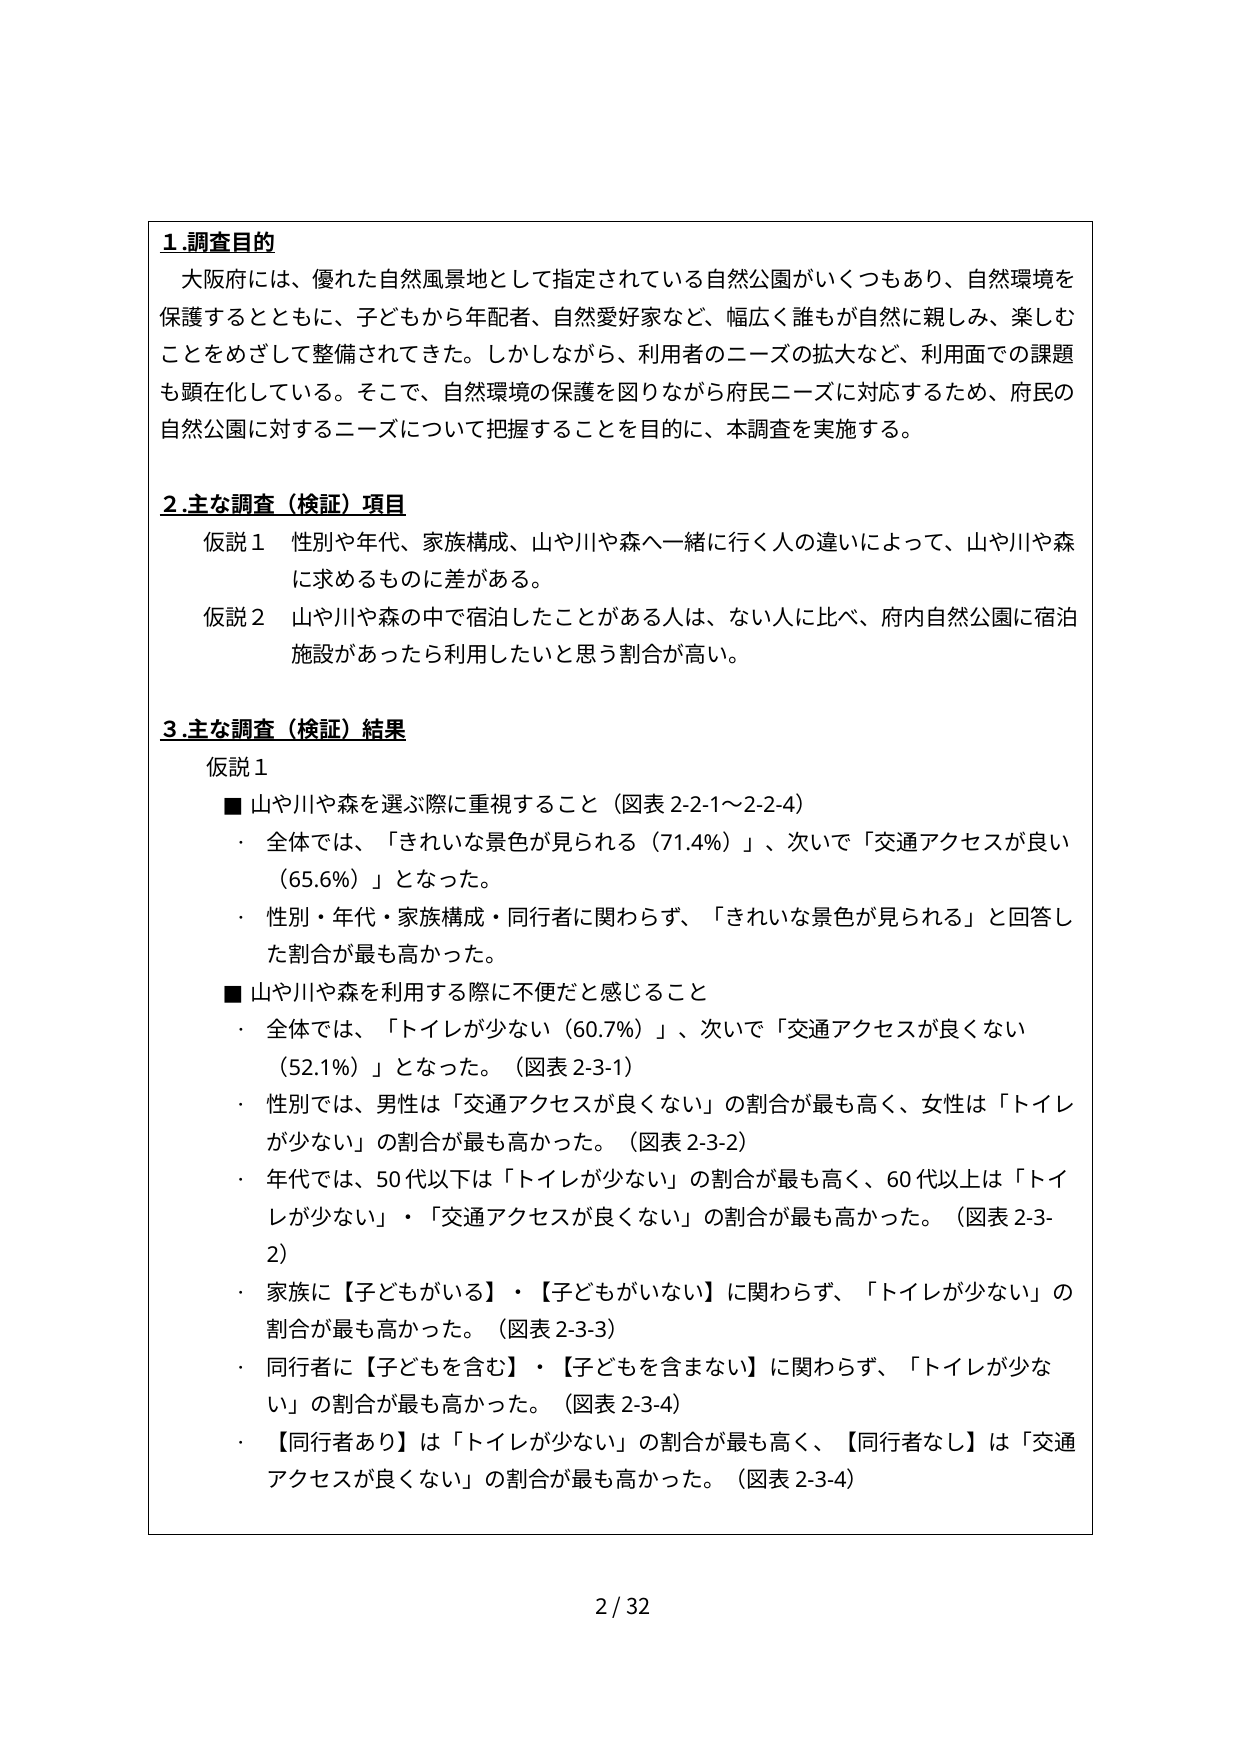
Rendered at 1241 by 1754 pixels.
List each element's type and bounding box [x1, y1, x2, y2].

table_header [149, 222, 1092, 1534]
